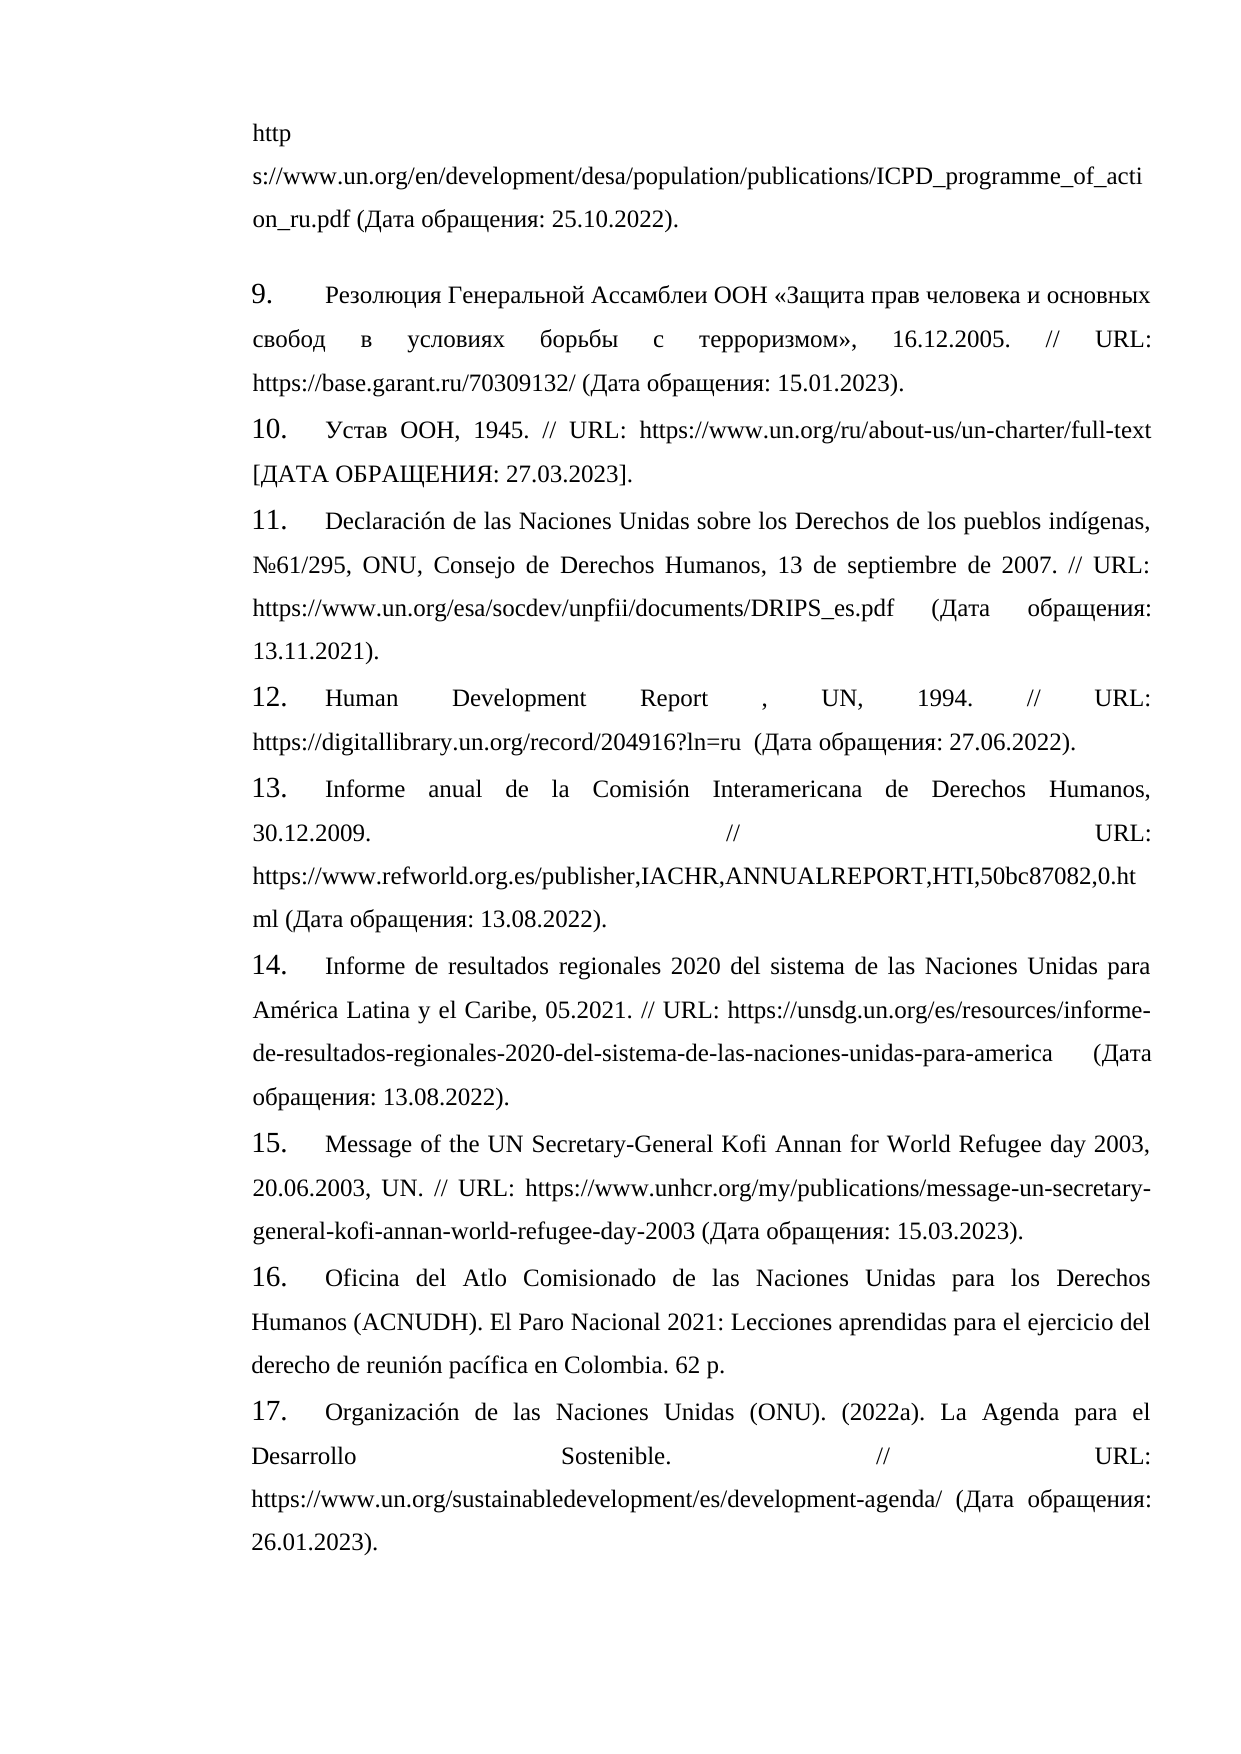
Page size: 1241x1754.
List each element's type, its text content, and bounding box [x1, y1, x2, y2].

list Informe anual de la Comisión Interamericana de Derechos Humanos, 30.12.2009. // URL: https://www.refworld.org.es/publisher,IACHR,ANNUALREPORT,HTI,50bc87082,0.html (Дата обращения: 13.08.2022). [251, 799, 1152, 962]
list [251, 118, 1152, 233]
list Устав ООН, 1945. // URL: https://www.un.org/ru/about-us/un-charter/full-text [ДАТА ОБРАЩЕНИЯ: 27.03.2023]. [251, 440, 1152, 517]
list Oficina del Atlo Comisionado de las Naciones Unidas para los Derechos Humanos (ACNUDH). El Paro Nacional 2021: Lecciones aprendidas para el ejercicio del derecho de reunión pacífica en Colombia. 62 p. [251, 1288, 1152, 1408]
list Message of the UN Secretary-General Kofi Annan for World Refugee day 2003, 20.06.2003, UN. // URL: https://www.unhcr.org/my/publications/message-un-secretary-general-kofi-annan-world-refugee-day-2003 (Дата обращения: 15.03.2023). [251, 1154, 1152, 1274]
list Declaración de las Naciones Unidas sobre los Derechos de los pueblos indígenas, №61/295, ONU, Consejo de Derechos Humanos, 13 de septiembre de 2007. // URL: https://www.un.org/esa/socdev/unpfii/documents/DRIPS_es.pdf (Дата обращения: 13.11.2021). [251, 531, 1152, 694]
list Резолюция Генеральной Ассамблеи ООН «Защита прав человека и основных свобод в условиях борьбы с терроризмом», 16.12.2005. // URL: https://base.garant.ru/70309132/ (Дата обращения: 15.01.2023). [251, 277, 1152, 396]
list Organización de las Naciones Unidas (ONU). (2022a). La Agenda para el Desarrollo Sostenible. // URL: https://www.un.org/sustainabledevelopment/es/development-agenda/ (Дата обращения: 26.01.2023). [251, 1422, 1152, 1585]
list Human Development Report , UN, 1994. // URL: https://digitallibrary.un.org/record/204916?ln=ru (Дата обращения: 27.06.2022). [251, 708, 1152, 785]
list Informe de resultados regionales 2020 del sistema de las Naciones Unidas para América Latina y el Caribe, 05.2021. // URL: https://unsdg.un.org/es/resources/informe-de-resultados-regionales-2020-del-sistema-de-las-naciones-unidas-para-america (Дата обращения: 13.08.2022). [251, 977, 1152, 1139]
